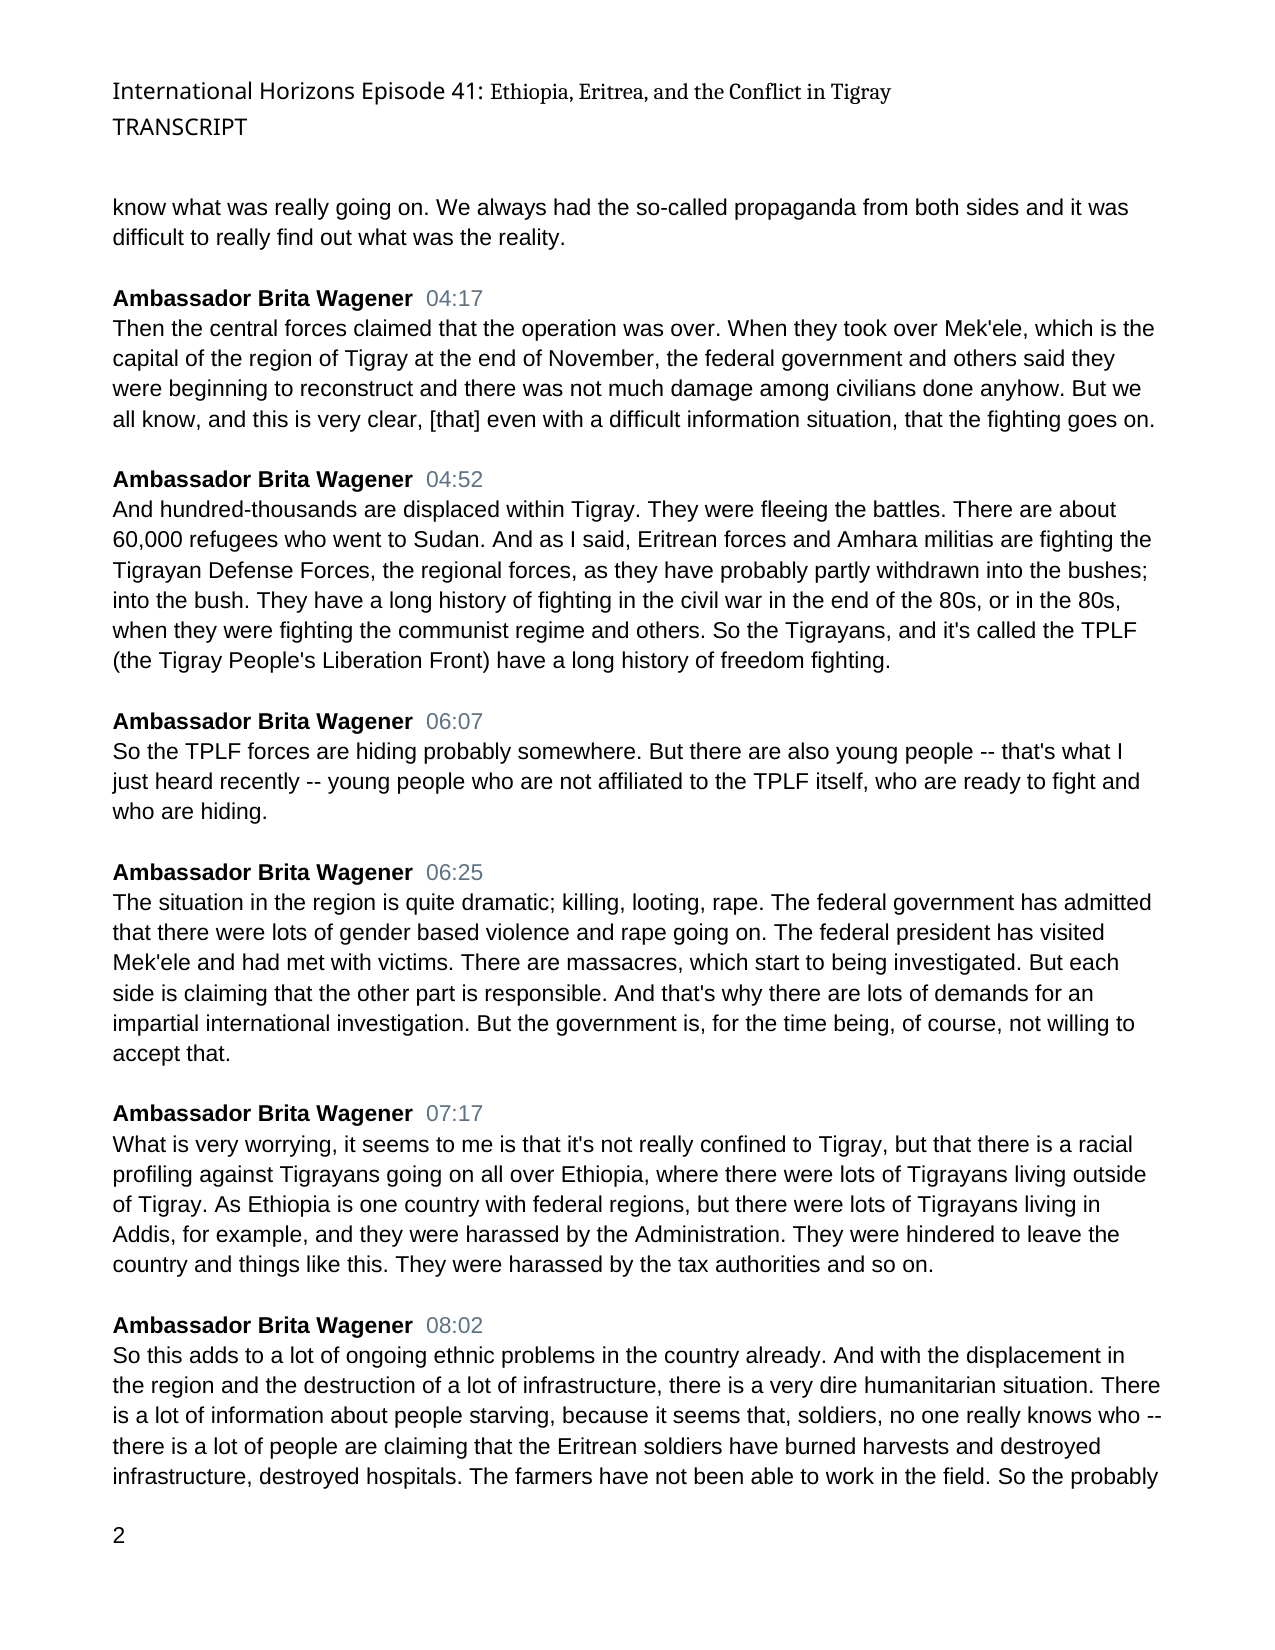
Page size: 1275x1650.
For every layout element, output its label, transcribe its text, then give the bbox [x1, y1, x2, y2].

text What is very worrying, it seems to me is that it's not really confined to Tigray, but that there is a racial profiling against Tigrayans going on all over Ethiopia, where there were lots of Tigrayans living outside of Tigray. As Ethiopia is one country with federal regions, but there were lots of Tigrayans living in Addis, for example, and they were harassed by the Administration. They were hindered to leave the country and things like this. They were harassed by the tax authorities and so on. [112, 1131, 1162, 1278]
text And hundred-thousands are displaced within Tigray. They were fleeing the battles. There are about 60,000 refugees who went to Sudan. And as I said, Eritrean forces and Amhara militias are fighting the Tigrayan Defense Forces, the regional forces, as they have probably partly withdrawn into the bushes; into the bush. They have a long history of fighting in the civil war in the end of the 80s, or in the 80s, when they were fighting the communist regime and others. So the Tigrayans, and it's called the TPLF (the Tigray People's Liberation Front) have a long history of freedom fighting. [112, 496, 1162, 673]
text Then the central forces claimed that the operation was over. When they took over Mek'ele, which is the capital of the region of Tigray at the end of November, the federal government and others said they were beginning to reconstruct and there was not much damage among civilians done anyhow. But we all know, and this is very clear, [that] even with a difficult information situation, that the fighting goes on. [112, 315, 1162, 432]
text Ambassador Brita Wagener 08:02 [112, 1312, 1162, 1338]
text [112, 1342, 1162, 1489]
text Ambassador Brita Wagener 04:52 [112, 466, 1162, 492]
text Ambassador Brita Wagener 04:17 [112, 285, 1162, 311]
text Ambassador Brita Wagener 06:07 [112, 708, 1162, 734]
text Ambassador Brita Wagener 06:25 [112, 859, 1162, 885]
text So the TPLF forces are hiding probably somewhere. But there are also young people -- that's what I just heard recently -- young people who are not affiliated to the TPLF itself, who are ready to fight and who are hiding. [112, 738, 1162, 824]
text The situation in the region is quite dramatic; killing, looting, rape. The federal government has admitted that there were lots of gender based violence and rape going on. The federal president has visited Mek'ele and had met with victims. There are massacres, which start to being investigated. But each side is claiming that the other part is responsible. And that's why there are lots of demands for an impartial international investigation. But the government is, for the time being, of course, not willing to accept that. [112, 889, 1162, 1066]
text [112, 194, 1162, 251]
text Ambassador Brita Wagener 07:17 [112, 1100, 1162, 1127]
